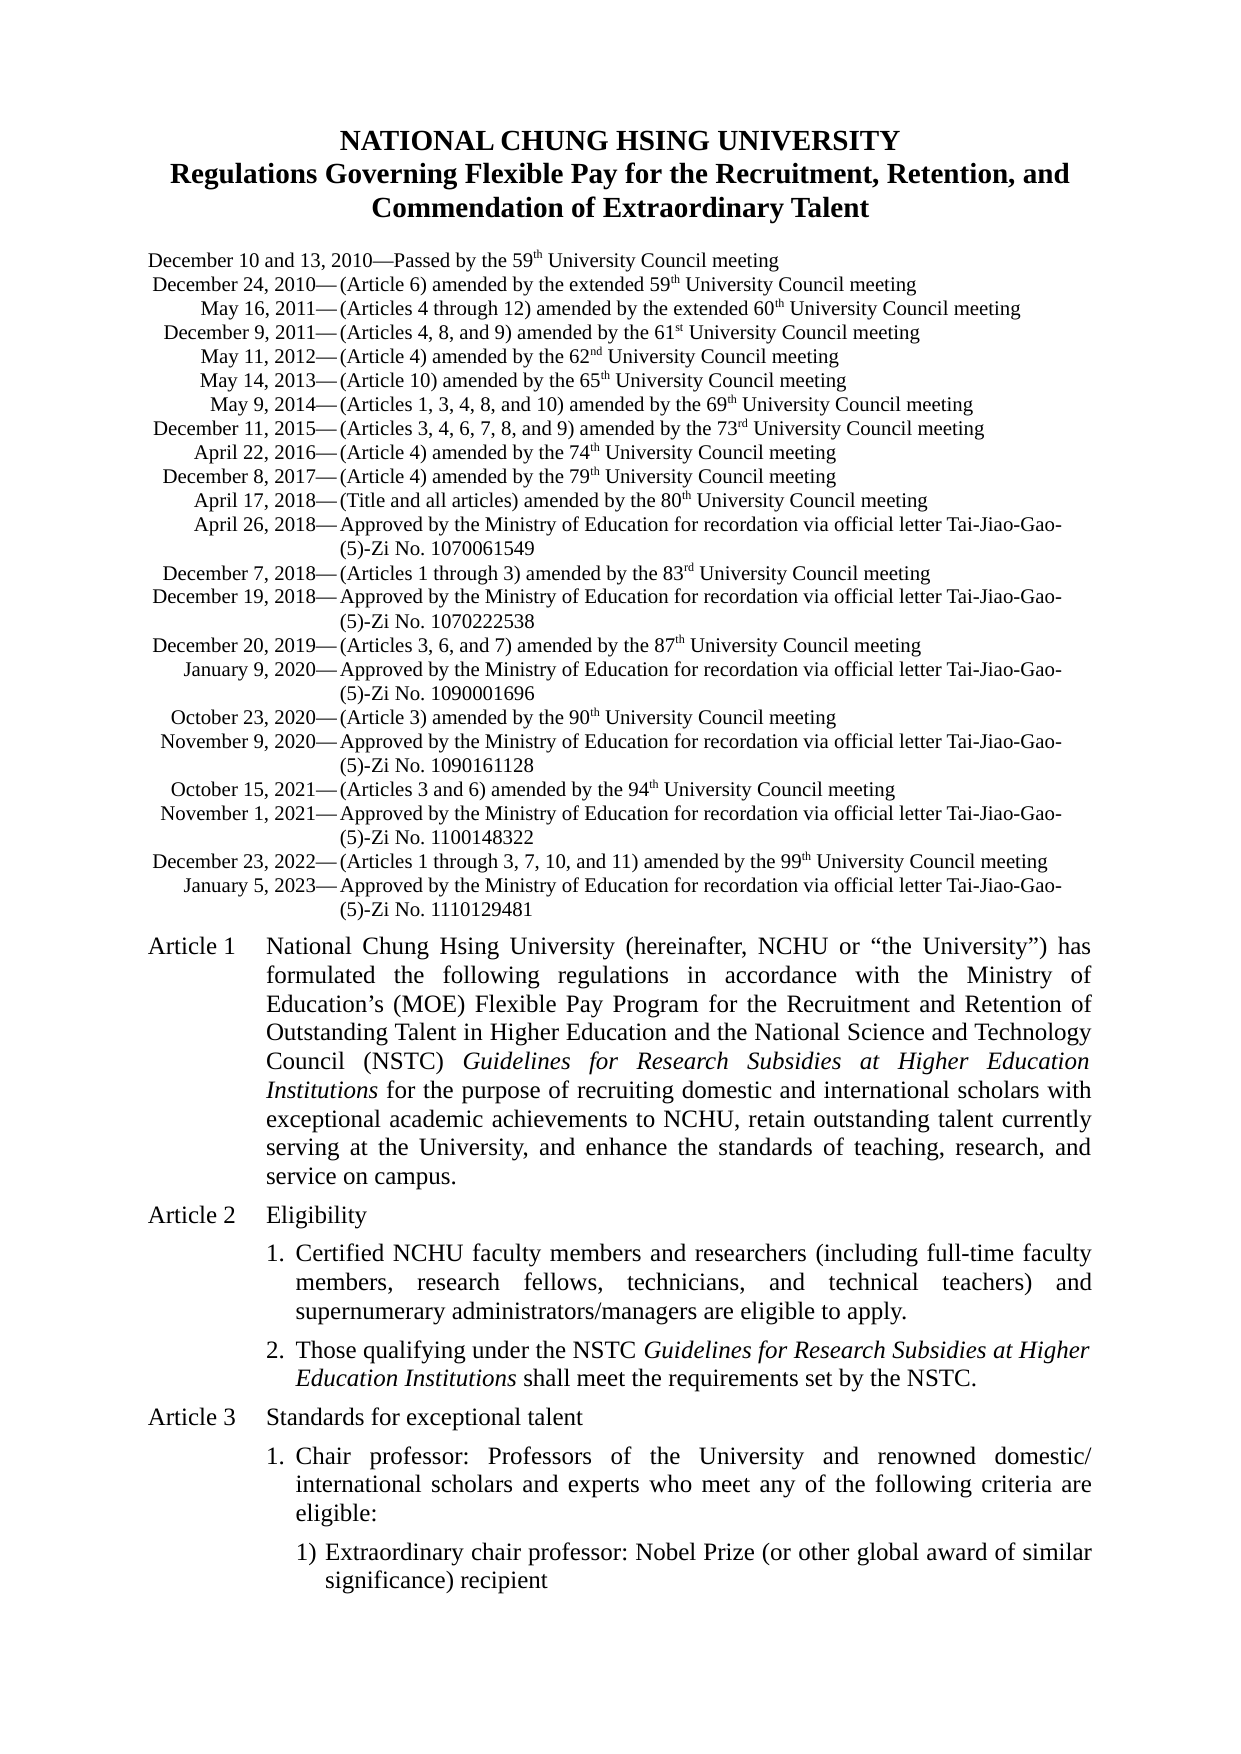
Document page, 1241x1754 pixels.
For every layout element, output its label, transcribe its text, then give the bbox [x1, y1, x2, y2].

text Article 1 National Chung Hsing University (hereinafter, NCHU or “the University”) has formulated the following regulations in accordance with the Ministry of Education’s (MOE) Flexible Pay Program for the Recruitment and Retention of Outstanding Talent in Higher Education and the National Science and Technology Council (NSTC) Guidelines for Research Subsidies at Higher Education Institutions for the purpose of recruiting domestic and international scholars with exceptional academic achievements to NCHU, retain outstanding talent currently serving at the University, and enhance the standards of teaching, research, and service on campus. [148, 931, 1092, 1190]
text Article 2 Eligibility [148, 1200, 1092, 1229]
text May 16, 2011— (Articles 4 through 12) amended by the extended 60th University Council meeting [148, 296, 1093, 320]
text April 26, 2018— Approved by the Ministry of Education for recordation via official letter Tai-Jiao-Gao-(5)-Zi No. 1070061549 [148, 512, 1093, 560]
text December 8, 2017— (Article 4) amended by the 79th University Council meeting [148, 464, 1093, 488]
text November 1, 2021— Approved by the Ministry of Education for recordation via official letter Tai-Jiao-Gao-(5)-Zi No. 1100148322 [148, 801, 1093, 849]
text December 19, 2018— Approved by the Ministry of Education for recordation via official letter Tai-Jiao-Gao-(5)-Zi No. 1070222538 [148, 584, 1093, 633]
text 1) Extraordinary chair professor: Nobel Prize (or other global award of similar significance) recipient [296, 1537, 1092, 1594]
text December 11, 2015— (Articles 3, 4, 6, 7, 8, and 9) amended by the 73rd University Council meeting [148, 416, 1093, 440]
text January 5, 2023— Approved by the Ministry of Education for recordation via official letter Tai-Jiao-Gao-(5)-Zi No. 1110129481 [148, 873, 1093, 921]
text December 10 and 13, 2010—Passed by the 59th University Council meeting [148, 248, 1093, 272]
text Regulations Governing Flexible Pay for the Recruitment, Retention, and Commendation of Extraordinary Talent [148, 156, 1092, 223]
text December 7, 2018— (Articles 1 through 3) amended by the 83rd University Council meeting [148, 560, 1093, 584]
text January 9, 2020— Approved by the Ministry of Education for recordation via official letter Tai-Jiao-Gao-(5)-Zi No. 1090001696 [148, 657, 1093, 705]
text May 11, 2012— (Article 4) amended by the 62nd University Council meeting [148, 344, 1093, 368]
text October 23, 2020— (Article 3) amended by the 90th University Council meeting [148, 705, 1093, 729]
text November 9, 2020— Approved by the Ministry of Education for recordation via official letter Tai-Jiao-Gao-(5)-Zi No. 1090161128 [148, 729, 1093, 777]
text NATIONAL CHUNG HSING UNIVERSITY [148, 123, 1092, 156]
text May 14, 2013— (Article 10) amended by the 65th University Council meeting [148, 368, 1093, 392]
text December 23, 2022— (Articles 1 through 3, 7, 10, and 11) amended by the 99th University Council meeting [148, 849, 1093, 873]
text 2. Those qualifying under the NSTC Guidelines for Research Subsidies at Higher Education Institutions shall meet the requirements set by the NSTC. [266, 1335, 1092, 1392]
text October 15, 2021— (Articles 3 and 6) amended by the 94th University Council meeting [148, 777, 1093, 801]
text 1. Certified NCHU faculty members and researchers (including full-time faculty members, research fellows, technicians, and technical teachers) and supernumerary administrators/managers are eligible to apply. [266, 1238, 1092, 1325]
text April 22, 2016— (Article 4) amended by the 74th University Council meeting [148, 440, 1093, 464]
text Article 3 Standards for exceptional talent [148, 1402, 1092, 1431]
text December 24, 2010— (Article 6) amended by the extended 59th University Council meeting [148, 272, 1093, 296]
text April 17, 2018— (Title and all articles) amended by the 80th University Council meeting [148, 488, 1093, 512]
text December 20, 2019— (Articles 3, 6, and 7) amended by the 87th University Council meeting [148, 633, 1093, 657]
text 1. Chair professor: Professors of the University and renowned domestic/ international scholars and experts who meet any of the following criteria are eligible: [266, 1441, 1092, 1527]
text December 9, 2011— (Articles 4, 8, and 9) amended by the 61st University Council meeting [148, 320, 1093, 344]
text May 9, 2014— (Articles 1, 3, 4, 8, and 10) amended by the 69th University Council meeting [148, 392, 1093, 416]
